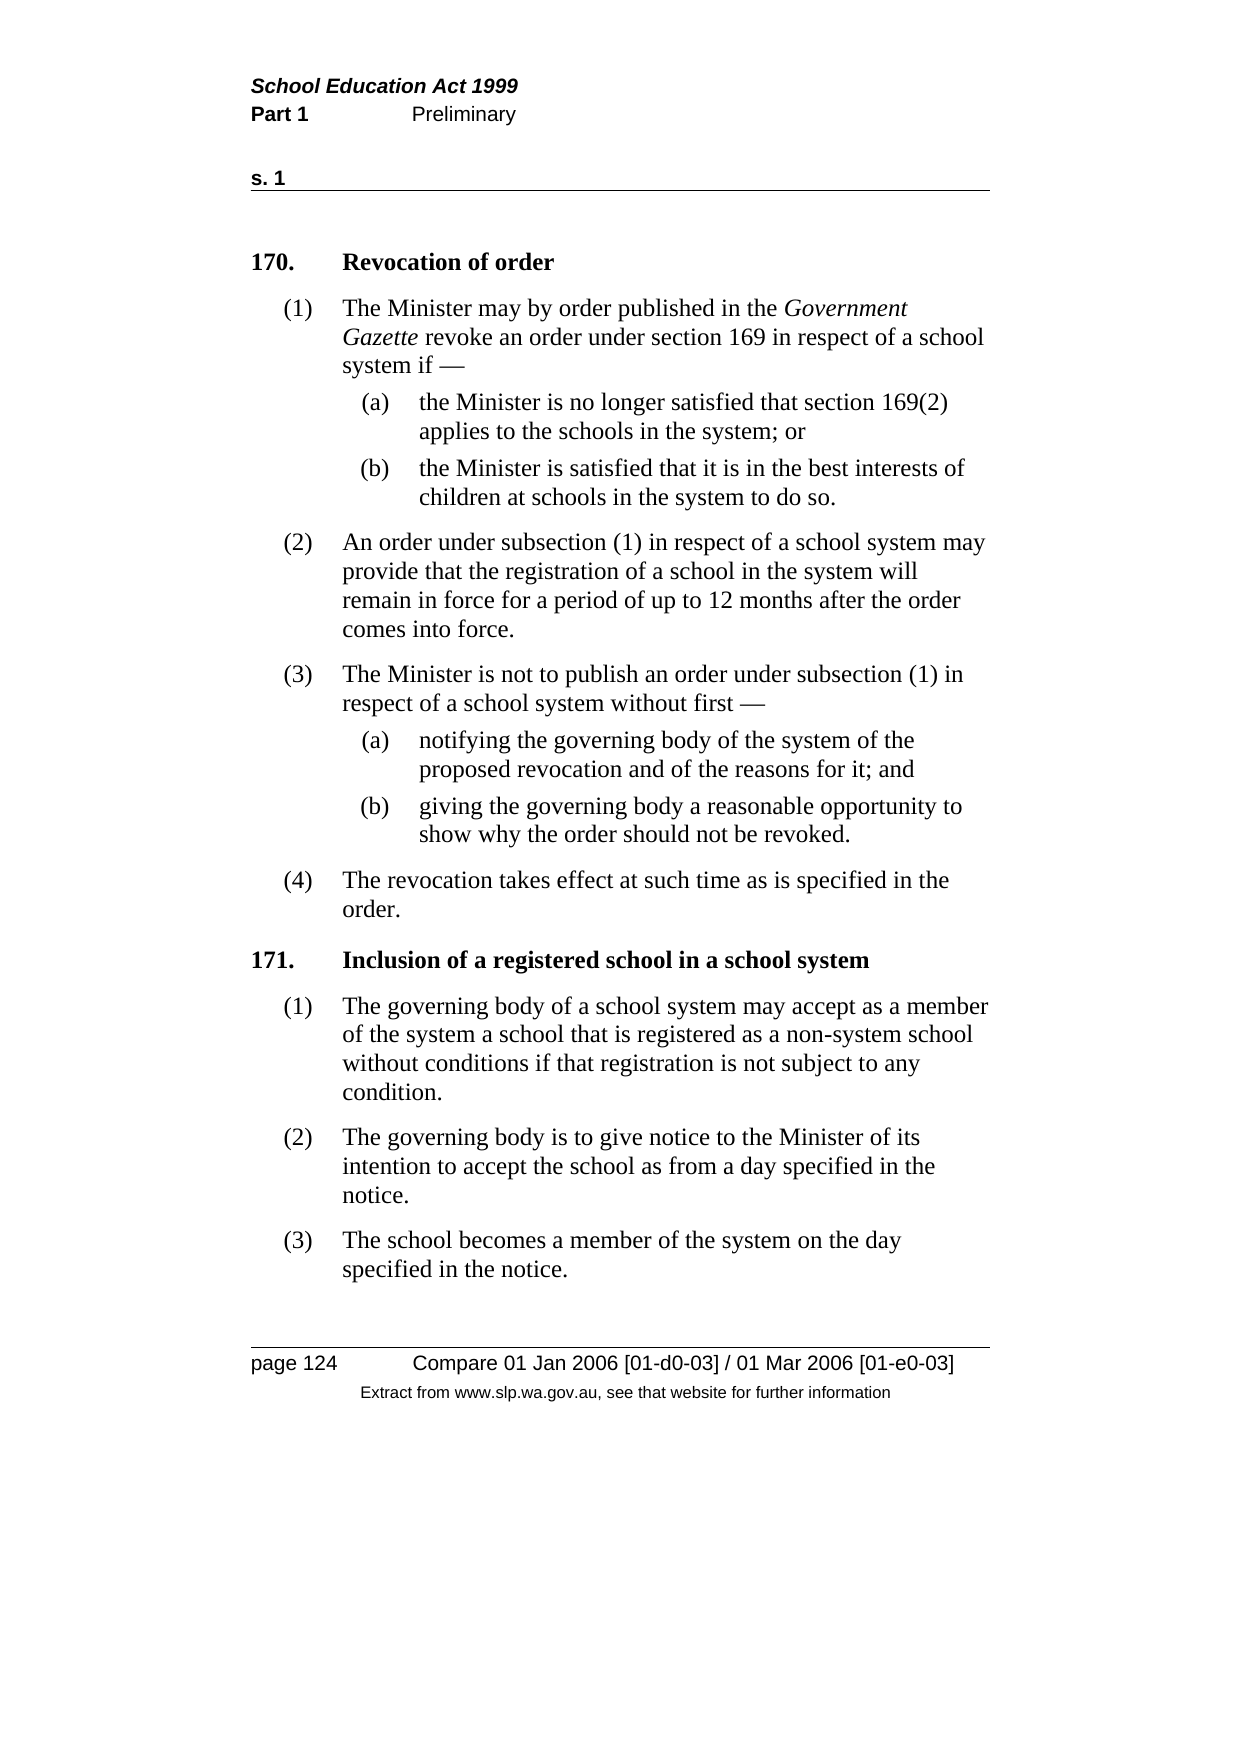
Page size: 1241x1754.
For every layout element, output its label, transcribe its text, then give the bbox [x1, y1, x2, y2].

text (3) The school becomes a member of the system on the day specified in the notice. [251, 1225, 990, 1283]
text (2) The governing body is to give notice to the Minister of its intention to accept the school as from a day specified in the notice. [251, 1122, 990, 1209]
text (b) the Minister is satisfied that it is in the best interests of children at schools in the system to do so. [251, 453, 990, 511]
text (a) notifying the governing body of the system of the proposed revocation and of the reasons for it; and [251, 725, 990, 782]
text (1) The Minister may by order published in the Government Gazette revoke an order under section 169 in respect of a school system if — [251, 293, 990, 379]
text (b) giving the governing body a reasonable opportunity to show why the order should not be revoked. [251, 791, 990, 848]
subtitle 171. Inclusion of a registered school in a school system [251, 945, 990, 974]
text (3) The Minister is not to publish an order under subsection (1) in respect of a school system without first — [251, 659, 990, 717]
text (a) the Minister is no longer satisfied that section 169(2) applies to the schools in the system; or [251, 387, 990, 445]
text (4) The revocation takes effect at such time as is specified in the order. [251, 865, 990, 922]
text (1) The governing body of a school system may accept as a member of the system a school that is registered as a non-system school without conditions if that registration is not subject to any condition. [251, 991, 990, 1106]
subtitle 170. Revocation of order [251, 247, 990, 276]
text (2) An order under subsection (1) in respect of a school system may provide that the registration of a school in the system will remain in force for a period of up to 12 months after the order comes into force. [251, 527, 990, 642]
